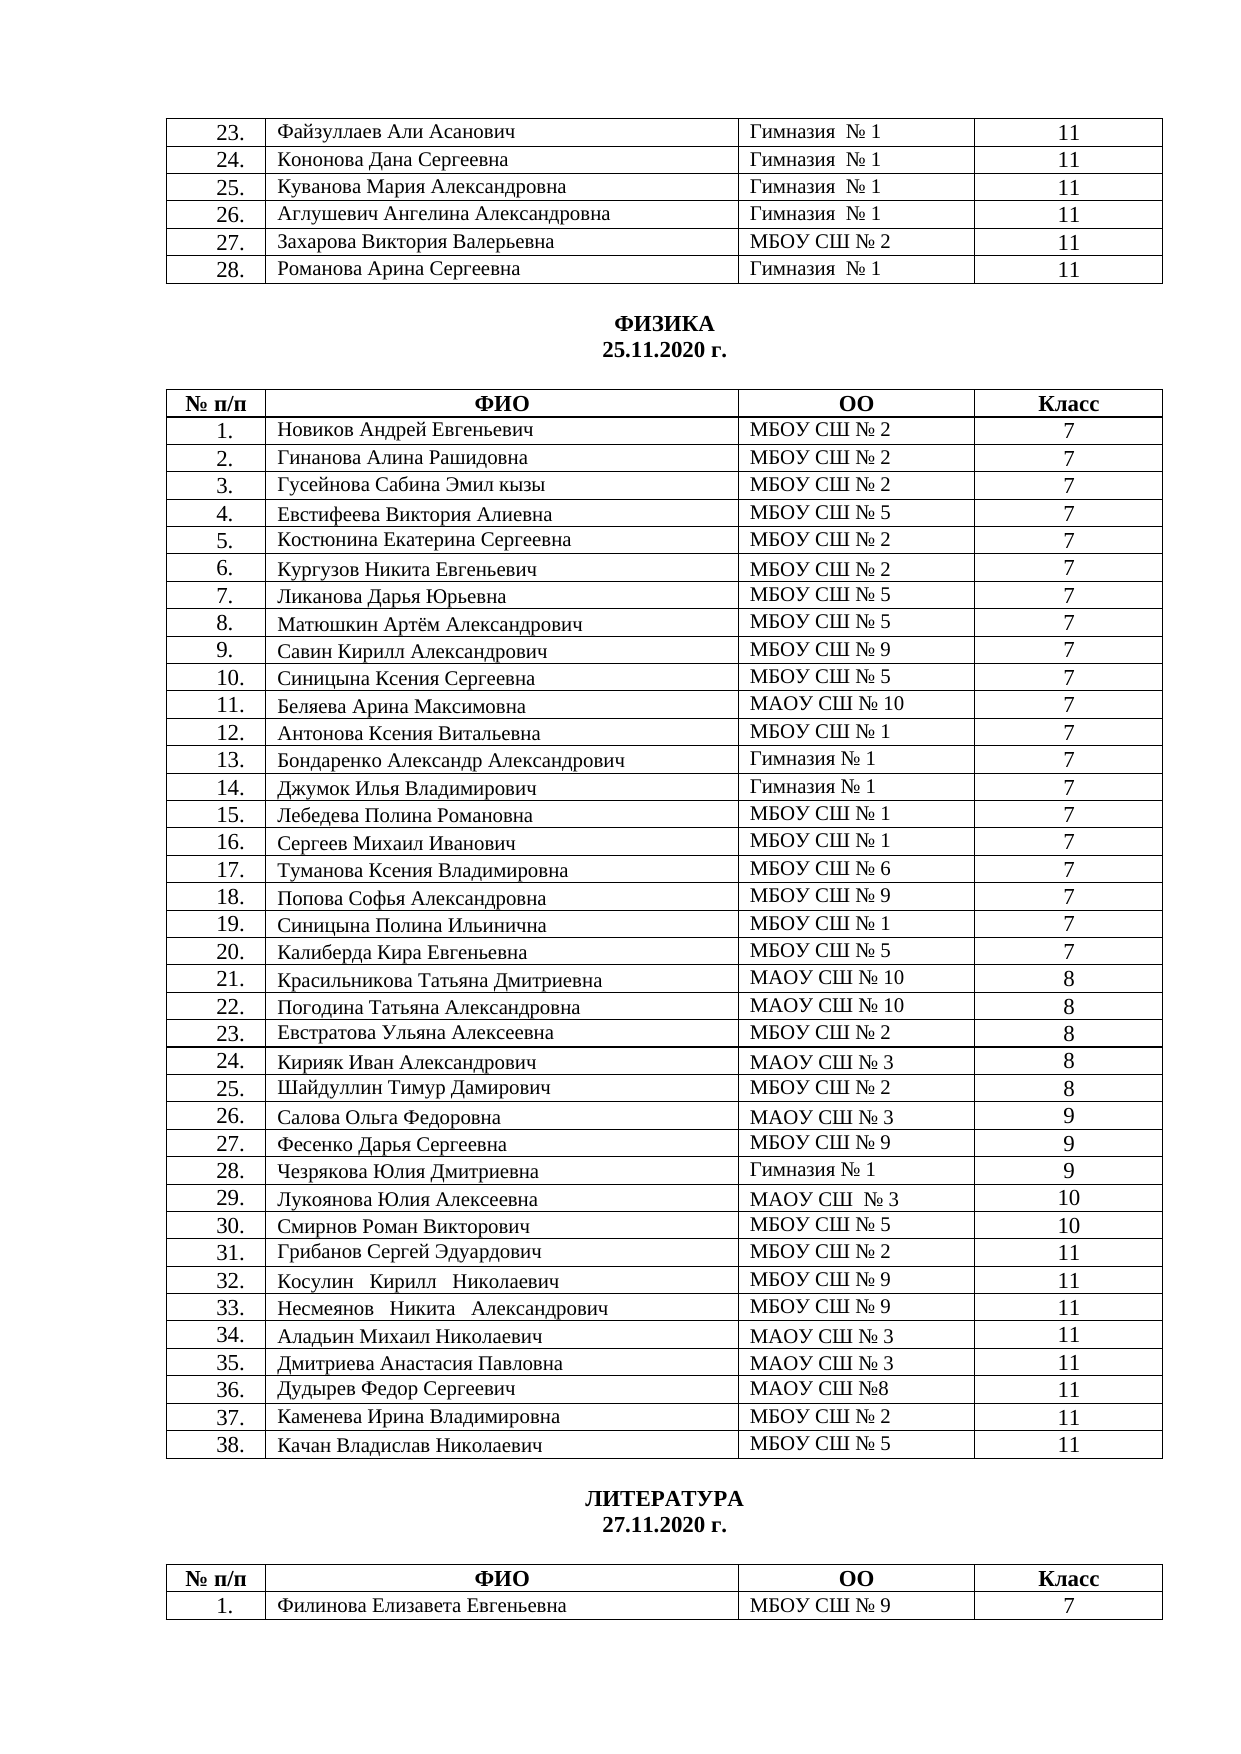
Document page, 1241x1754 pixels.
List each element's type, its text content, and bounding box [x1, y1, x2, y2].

table_cell 11 [975, 1349, 1162, 1375]
table_cell 9 [975, 1130, 1162, 1156]
table_cell 8 [975, 1075, 1162, 1101]
table_cell МБОУ СШ № 2 [739, 554, 974, 581]
table_cell Грибанов Сергей Эдуардович [266, 1239, 738, 1266]
table_cell Гимназия № 1 [739, 147, 974, 173]
table_cell Беляева Арина Максимовна [266, 691, 738, 718]
table_cell Дмитриева Анастасия Павловна [266, 1349, 738, 1375]
table_header ОО [739, 1565, 974, 1591]
table_cell [167, 554, 265, 581]
table_cell [167, 938, 265, 964]
table_cell 11 [975, 174, 1162, 200]
table_cell [167, 1431, 265, 1457]
table_cell Каменева Ирина Владимировна [266, 1404, 738, 1430]
table_cell [167, 965, 265, 992]
table_cell МБОУ СШ № 5 [739, 664, 974, 690]
text 25.11.2020 г. [177, 336, 1152, 363]
table_cell [167, 691, 265, 718]
table_cell 11 [975, 147, 1162, 173]
table_cell Калиберда Кира Евгеньевна [266, 938, 738, 964]
table_cell МБОУ СШ № 2 [739, 1020, 974, 1046]
table_cell [167, 582, 265, 608]
table_cell Гимназия № 1 [739, 174, 974, 200]
table_cell Романова Арина Сергеевна [266, 256, 738, 282]
table_cell 7 [975, 856, 1162, 882]
table_cell МБОУ СШ № 2 [739, 229, 974, 255]
table_cell МБОУ СШ № 5 [739, 609, 974, 636]
table_cell [167, 1130, 265, 1156]
table_cell Савин Кирилл Александрович [266, 637, 738, 663]
table_cell МАОУ СШ № 3 [739, 1048, 974, 1074]
table_cell Евстратова Ульяна Алексеевна [266, 1020, 738, 1046]
table_cell 7 [975, 746, 1162, 772]
table_cell Погодина Татьяна Александровна [266, 993, 738, 1019]
table_cell Качан Владислав Николаевич [266, 1431, 738, 1457]
table_cell 7 [975, 527, 1162, 553]
table_cell МАОУ СШ № 3 [739, 1349, 974, 1375]
table_cell [167, 1267, 265, 1293]
table_cell [167, 856, 265, 882]
table_cell 7 [975, 938, 1162, 964]
table_cell Попова Софья Александровна [266, 883, 738, 909]
table_cell 11 [975, 1321, 1162, 1348]
table_header № п/п [167, 390, 265, 416]
table_cell Филинова Елизавета Евгеньевна [266, 1592, 738, 1619]
table_cell [167, 1376, 265, 1403]
table_cell 7 [975, 801, 1162, 827]
table_cell Костюнина Екатерина Сергеевна [266, 527, 738, 553]
table_cell Куванова Мария Александровна [266, 174, 738, 200]
table_cell [167, 445, 265, 471]
table_cell МБОУ СШ № 5 [739, 582, 974, 608]
table_cell 11 [975, 256, 1162, 282]
table_cell [167, 1404, 265, 1430]
table_cell МАОУ СШ № 3 [739, 1185, 974, 1211]
table_cell МАОУ СШ № 10 [739, 691, 974, 718]
text 27.11.2020 г. [177, 1511, 1152, 1537]
table_cell Новиков Андрей Евгеньевич [266, 418, 738, 444]
table_cell МАОУ СШ №8 [739, 1376, 974, 1403]
table_cell МБОУ СШ № 5 [739, 500, 974, 526]
table_cell Аладьин Михаил Николаевич [266, 1321, 738, 1348]
table_cell Косулин Кирилл Николаевич [266, 1267, 738, 1293]
table_cell [167, 911, 265, 937]
table_cell 10 [975, 1185, 1162, 1211]
table_cell 8 [975, 965, 1162, 992]
table_cell 7 [975, 828, 1162, 855]
table_cell МАОУ СШ № 3 [739, 1321, 974, 1348]
table_cell 7 [975, 445, 1162, 471]
table_cell Несмеянов Никита Александрович [266, 1294, 738, 1320]
table_cell [167, 883, 265, 909]
table_cell Ликанова Дарья Юрьевна [266, 582, 738, 608]
table_cell [167, 527, 265, 553]
table_cell 11 [975, 1239, 1162, 1266]
table_cell Шайдуллин Тимур Дамирович [266, 1075, 738, 1101]
table_cell [167, 1157, 265, 1183]
table_cell МБОУ СШ № 1 [739, 719, 974, 745]
table_cell МБОУ СШ № 1 [739, 801, 974, 827]
text ЛИТЕРАТУРА [177, 1485, 1152, 1511]
table_cell [167, 1294, 265, 1320]
table_cell 7 [975, 472, 1162, 498]
table_cell [167, 119, 265, 146]
table_cell Гинанова Алина Рашидовна [266, 445, 738, 471]
table_cell Салова Ольга Федоровна [266, 1102, 738, 1129]
table_cell 7 [975, 582, 1162, 608]
table_cell 8 [975, 993, 1162, 1019]
table_cell МБОУ СШ № 2 [739, 1239, 974, 1266]
table_cell [167, 719, 265, 745]
table_cell 7 [975, 911, 1162, 937]
table_cell Гусейнова Сабина Эмил кызы [266, 472, 738, 498]
table_cell 7 [975, 1592, 1162, 1619]
table_cell [167, 828, 265, 855]
table_cell [167, 1048, 265, 1074]
table_cell [167, 1020, 265, 1046]
table_cell 7 [975, 774, 1162, 800]
table_cell 7 [975, 609, 1162, 636]
table_cell Кирияк Иван Александрович [266, 1048, 738, 1074]
table_cell Гимназия № 1 [739, 201, 974, 228]
table_cell Гимназия № 1 [739, 256, 974, 282]
table_cell МБОУ СШ № 9 [739, 637, 974, 663]
table_cell [167, 1185, 265, 1211]
table_cell МБОУ СШ № 5 [739, 938, 974, 964]
table_cell 11 [975, 1404, 1162, 1430]
table_cell [167, 1212, 265, 1238]
table_cell МБОУ СШ № 6 [739, 856, 974, 882]
table_cell [167, 1592, 265, 1619]
table_cell Красильникова Татьяна Дмитриевна [266, 965, 738, 992]
table_cell [167, 500, 265, 526]
table_cell 8 [975, 1048, 1162, 1074]
table_cell 7 [975, 554, 1162, 581]
table_cell МБОУ СШ № 9 [739, 1592, 974, 1619]
table_cell Антонова Ксения Витальевна [266, 719, 738, 745]
table_cell МБОУ СШ № 5 [739, 1431, 974, 1457]
table_cell Матюшкин Артём Александрович [266, 609, 738, 636]
table_cell МБОУ СШ № 5 [739, 1212, 974, 1238]
table_cell МБОУ СШ № 2 [739, 1404, 974, 1430]
table_cell МБОУ СШ № 2 [739, 527, 974, 553]
table_cell Смирнов Роман Викторович [266, 1212, 738, 1238]
table_cell МАОУ СШ № 10 [739, 993, 974, 1019]
table_cell [167, 993, 265, 1019]
table_cell [167, 801, 265, 827]
table_cell Джумок Илья Владимирович [266, 774, 738, 800]
table_cell [167, 746, 265, 772]
table_cell МБОУ СШ № 9 [739, 883, 974, 909]
table_cell Лукоянова Юлия Алексеевна [266, 1185, 738, 1211]
table_header Класс [975, 1565, 1162, 1591]
table_cell 9 [975, 1157, 1162, 1183]
table_cell 7 [975, 637, 1162, 663]
table_cell Гимназия № 1 [739, 774, 974, 800]
table_cell 10 [975, 1212, 1162, 1238]
table_header № п/п [167, 1565, 265, 1591]
table_cell [167, 472, 265, 498]
table_cell Гимназия № 1 [739, 1157, 974, 1183]
table_cell Бондаренко Александр Александрович [266, 746, 738, 772]
table_header Класс [975, 390, 1162, 416]
table_cell Гимназия № 1 [739, 119, 974, 146]
table_cell Фесенко Дарья Сергеевна [266, 1130, 738, 1156]
table_cell 7 [975, 664, 1162, 690]
table_cell [167, 256, 265, 282]
table_cell Аглушевич Ангелина Александровна [266, 201, 738, 228]
table_cell МБОУ СШ № 2 [739, 1075, 974, 1101]
table_cell [167, 201, 265, 228]
table_cell МБОУ СШ № 2 [739, 472, 974, 498]
table_cell 8 [975, 1020, 1162, 1046]
table_cell МАОУ СШ № 10 [739, 965, 974, 992]
table_cell 7 [975, 500, 1162, 526]
table_cell Захарова Виктория Валерьевна [266, 229, 738, 255]
table_cell Евстифеева Виктория Алиевна [266, 500, 738, 526]
table_cell [167, 229, 265, 255]
table_cell МБОУ СШ № 9 [739, 1267, 974, 1293]
table_cell МБОУ СШ № 1 [739, 911, 974, 937]
table_cell 7 [975, 418, 1162, 444]
table_cell 9 [975, 1102, 1162, 1129]
table_cell 11 [975, 119, 1162, 146]
table_cell 7 [975, 719, 1162, 745]
table_cell [167, 174, 265, 200]
table_cell МБОУ СШ № 1 [739, 828, 974, 855]
table_cell [167, 1349, 265, 1375]
table_cell 11 [975, 1267, 1162, 1293]
table_cell 7 [975, 691, 1162, 718]
table_cell Лебедева Полина Романовна [266, 801, 738, 827]
table_cell 7 [975, 883, 1162, 909]
table_cell 11 [975, 1294, 1162, 1320]
table_cell Туманова Ксения Владимировна [266, 856, 738, 882]
table_cell 11 [975, 1376, 1162, 1403]
table_cell Кургузов Никита Евгеньевич [266, 554, 738, 581]
table_cell Сергеев Михаил Иванович [266, 828, 738, 855]
table_cell [167, 609, 265, 636]
table_cell 11 [975, 201, 1162, 228]
table_cell [167, 1075, 265, 1101]
table_cell Чезрякова Юлия Дмитриевна [266, 1157, 738, 1183]
table_cell МБОУ СШ № 2 [739, 418, 974, 444]
text ФИЗИКА [177, 310, 1152, 336]
table_cell Синицына Полина Ильинична [266, 911, 738, 937]
table_cell [167, 774, 265, 800]
table_cell [167, 637, 265, 663]
table_cell МБОУ СШ № 2 [739, 445, 974, 471]
table_cell Кононова Дана Сергеевна [266, 147, 738, 173]
table_cell [167, 418, 265, 444]
table_cell Дудырев Федор Сергеевич [266, 1376, 738, 1403]
table_header ФИО [266, 1565, 738, 1591]
table_cell Файзуллаев Али Асанович [266, 119, 738, 146]
table_cell [167, 1102, 265, 1129]
table_cell Синицына Ксения Сергеевна [266, 664, 738, 690]
table_cell МБОУ СШ № 9 [739, 1294, 974, 1320]
table_cell [167, 1321, 265, 1348]
table_cell 11 [975, 1431, 1162, 1457]
table_cell [167, 664, 265, 690]
table_cell 11 [975, 229, 1162, 255]
table_cell [167, 147, 265, 173]
table_cell МБОУ СШ № 9 [739, 1130, 974, 1156]
table_header ФИО [266, 390, 738, 416]
table_cell [167, 1239, 265, 1266]
table_cell Гимназия № 1 [739, 746, 974, 772]
table_cell МАОУ СШ № 3 [739, 1102, 974, 1129]
table_header ОО [739, 390, 974, 416]
